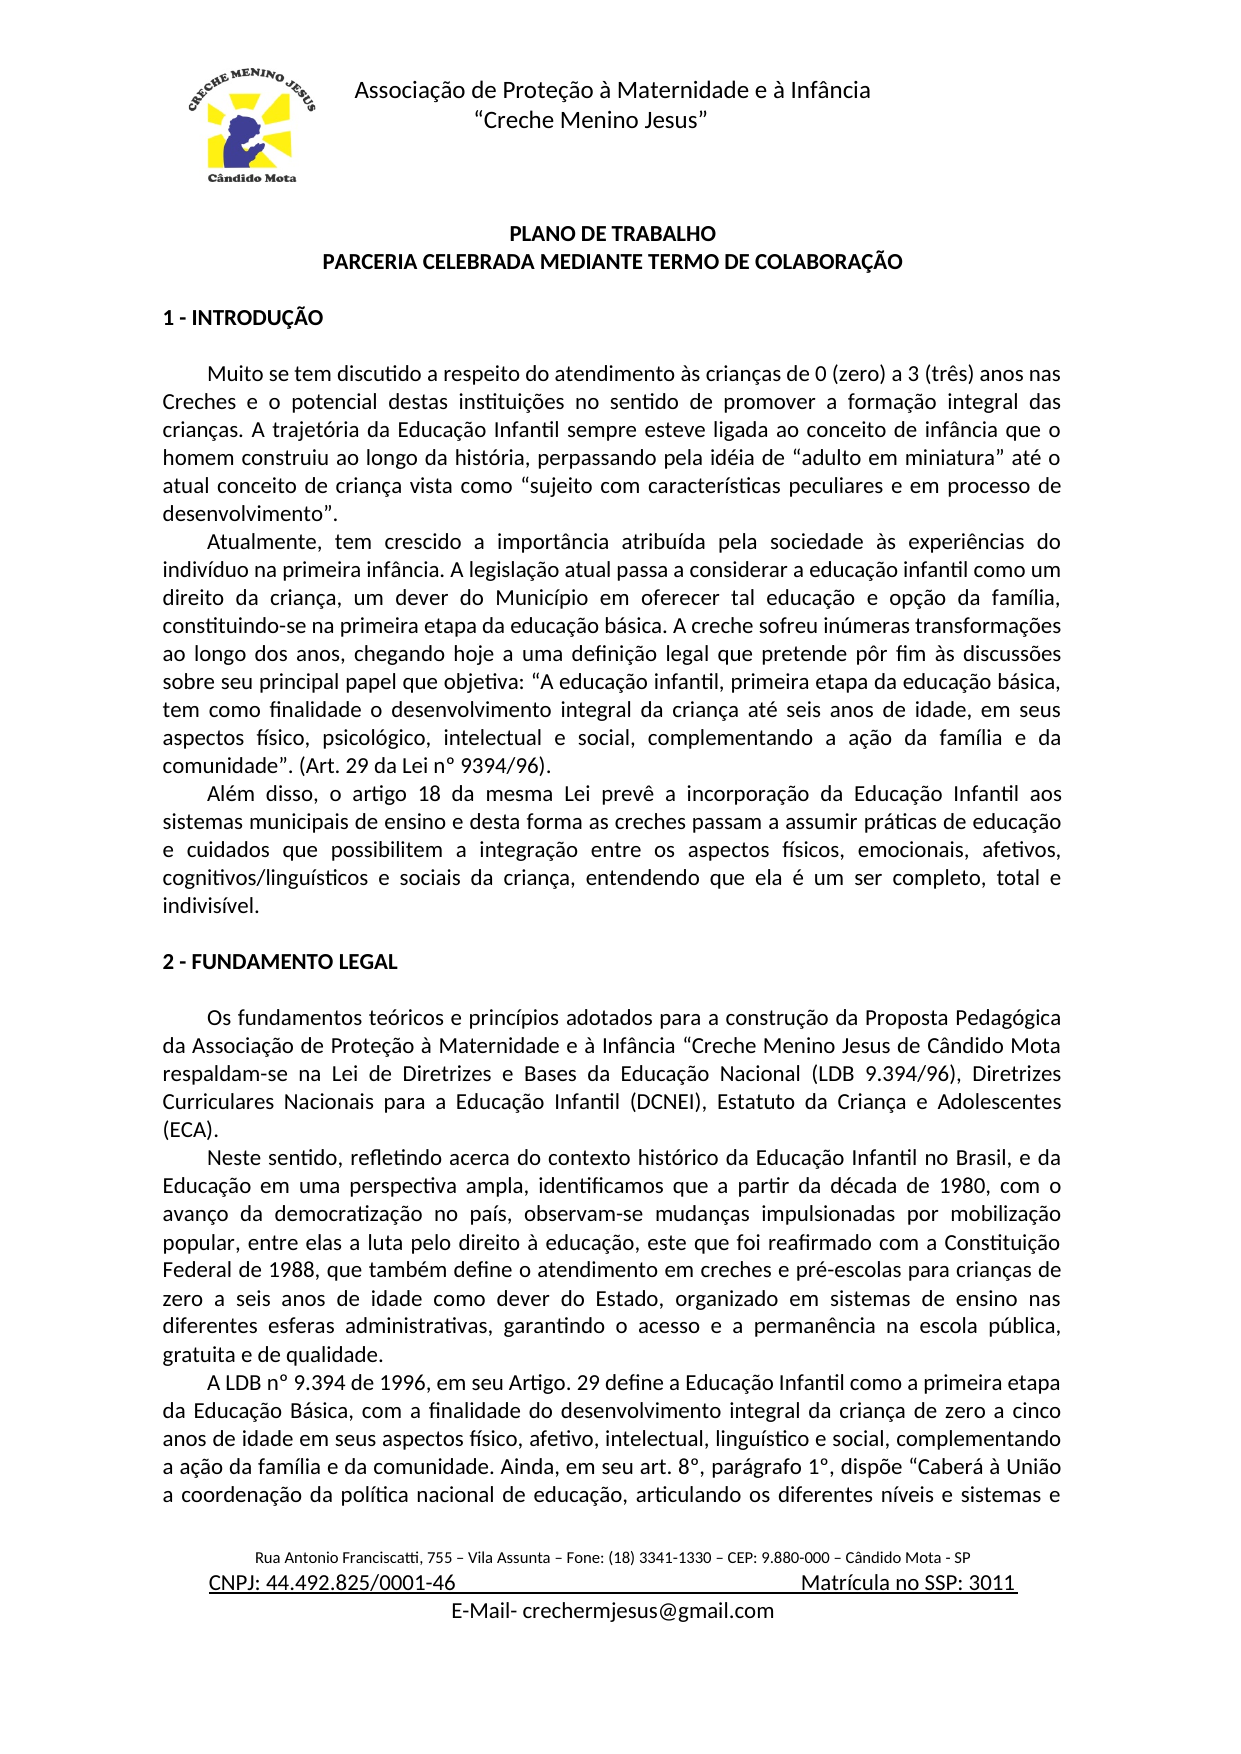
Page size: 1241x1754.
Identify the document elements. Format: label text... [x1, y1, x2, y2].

text 2 - Fundamento legal [162, 947, 1063, 975]
text 1 - Introdução [162, 303, 1063, 331]
text Além disso, o artigo 18 da mesma Lei prevê a incorporação da Educação Infantil aos sistemas municipais de ensino e desta forma as creches passam a assumir práticas de educação e cuidados que possibilitem a integração entre os aspectos físicos, emocionais, afetivos, cognitivos/linguísticos e sociais da criança, entendendo que ela é um ser completo, total e indivisível. [162, 779, 1063, 919]
picture [188, 68, 316, 182]
text PARCERIA CELEBRADA MEDIANTE TERMO DE COLABORAÇÃO [162, 247, 1063, 275]
text Os fundamentos teóricos e princípios adotados para a construção da Proposta Pedagógica da Associação de Proteção à Maternidade e à Infância “Creche Menino Jesus de Cândido Mota respaldam-se na Lei de Diretrizes e Bases da Educação Nacional (LDB 9.394/96), Diretrizes Curriculares Nacionais para a Educação Infantil (DCNEI), Estatuto da Criança e Adolescentes (ECA). [162, 1003, 1063, 1143]
text Muito se tem discutido a respeito do atendimento às crianças de 0 (zero) a 3 (três) anos nas Creches e o potencial destas instituições no sentido de promover a formação integral das crianças. A trajetória da Educação Infantil sempre esteve ligada ao conceito de infância que o homem construiu ao longo da história, perpassando pela idéia de “adulto em miniatura” até o atual conceito de criança vista como “sujeito com características peculiares e em processo de desenvolvimento”. [162, 359, 1063, 527]
text Atualmente, tem crescido a importância atribuída pela sociedade às experiências do indivíduo na primeira infância. A legislação atual passa a considerar a educação infantil como um direito da criança, um dever do Município em oferecer tal educação e opção da família, constituindo-se na primeira etapa da educação básica. A creche sofreu inúmeras transformações ao longo dos anos, chegando hoje a uma definição legal que pretende pôr fim às discussões sobre seu principal papel que objetiva: “A educação infantil, primeira etapa da educação básica, tem como finalidade o desenvolvimento integral da criança até seis anos de idade, em seus aspectos físico, psicológico, intelectual e social, complementando a ação da família e da comunidade”. (Art. 29 da Lei nº 9394/96). [162, 527, 1063, 779]
text Neste sentido, refletindo acerca do contexto histórico da Educação Infantil no Brasil, e da Educação em uma perspectiva ampla, identificamos que a partir da década de 1980, com o avanço da democratização no país, observam-se mudanças impulsionadas por mobilização popular, entre elas a luta pelo direito à educação, este que foi reafirmado com a Constituição Federal de 1988, que também define o atendimento em creches e pré-escolas para crianças de zero a seis anos de idade como dever do Estado, organizado em sistemas de ensino nas diferentes esferas administrativas, garantindo o acesso e a permanência na escola pública, gratuita e de qualidade. [162, 1143, 1063, 1368]
text PLANO DE TRABALHO [162, 219, 1063, 247]
